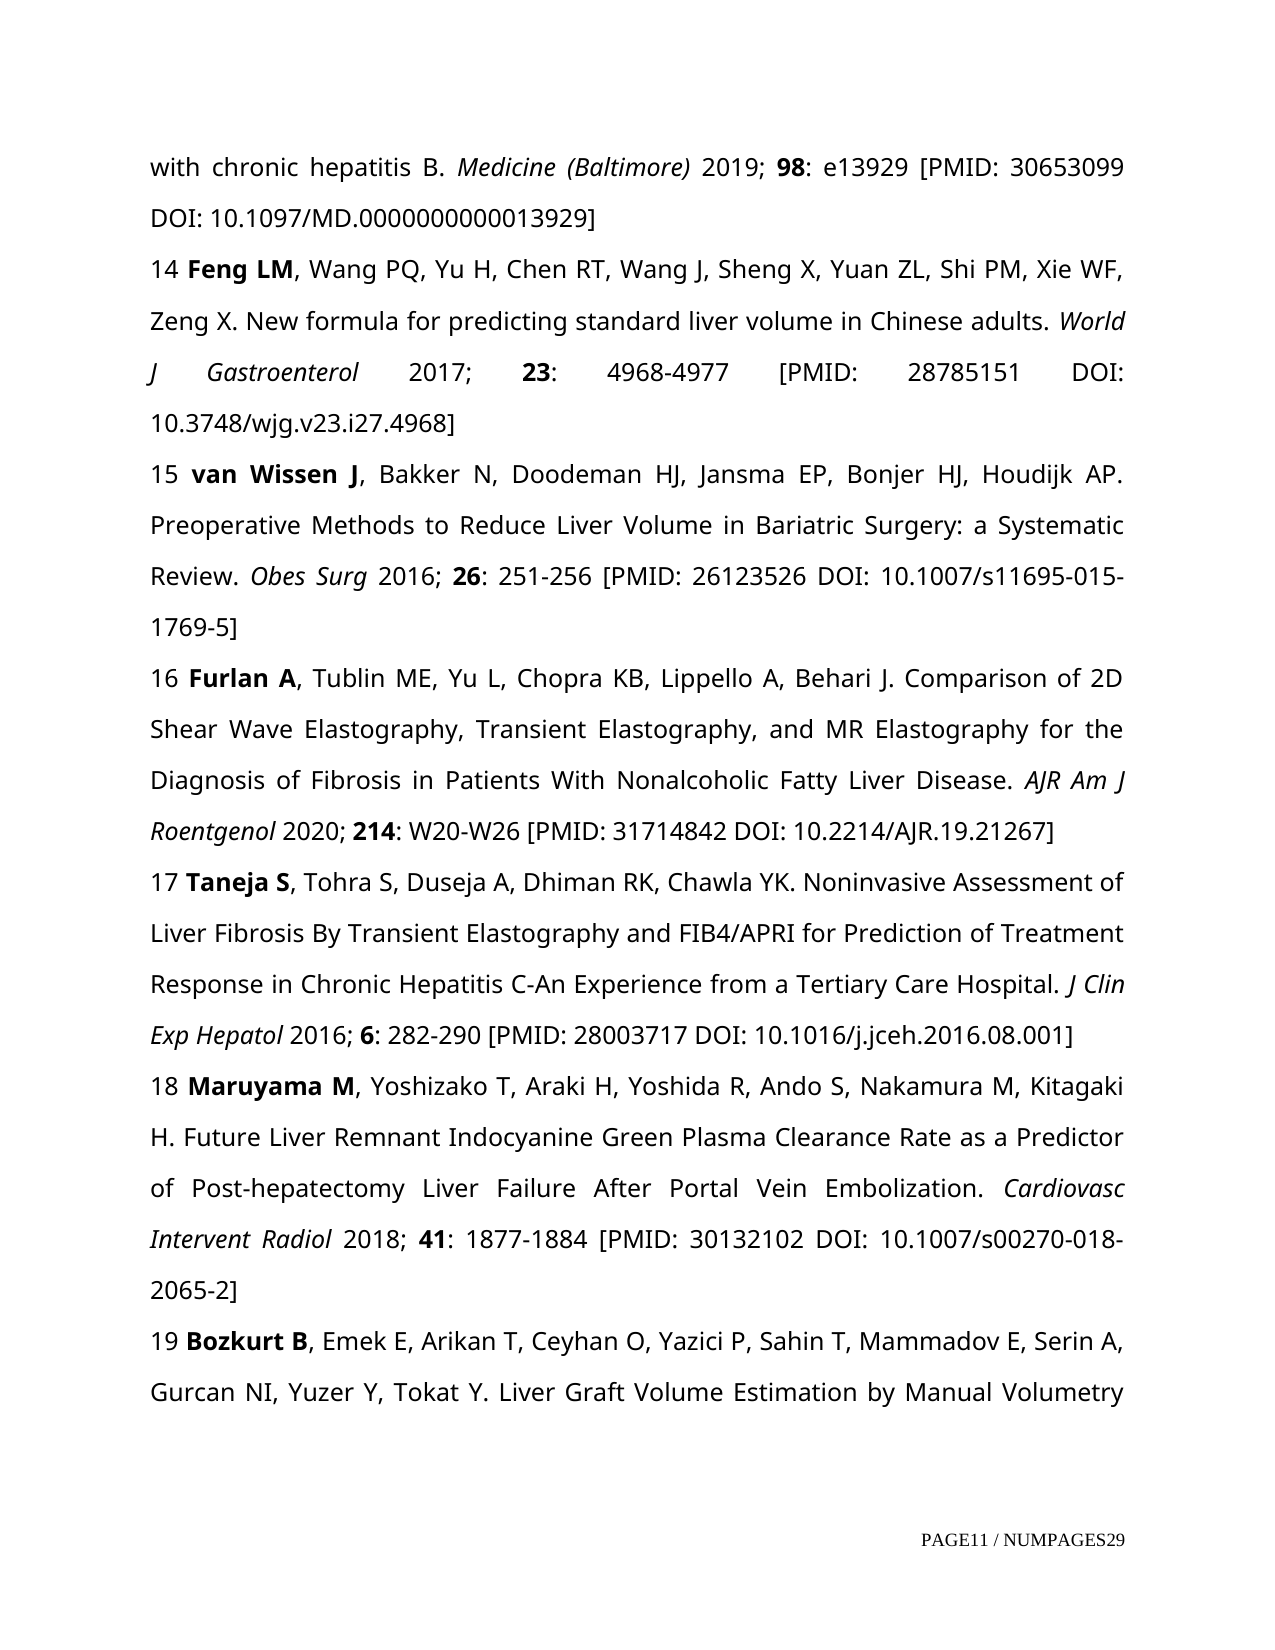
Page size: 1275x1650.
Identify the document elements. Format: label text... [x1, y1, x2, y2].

text 14 Feng LM, Wang PQ, Yu H, Chen RT, Wang J, Sheng X, Yuan ZL, Shi PM, Xie WF, Zeng X. New formula for predicting standard liver volume in Chinese adults. World J Gastroenterol 2017; 23: 4968-4977 [PMID: 28785151 DOI: 10.3748/wjg.v23.i27.4968] [150, 252, 1125, 439]
text 17 Taneja S, Tohra S, Duseja A, Dhiman RK, Chawla YK. Noninvasive Assessment of Liver Fibrosis By Transient Elastography and FIB4/APRI for Prediction of Treatment Response in Chronic Hepatitis C-An Experience from a Tertiary Care Hospital. J Clin Exp Hepatol 2016; 6: 282-290 [PMID: 28003717 DOI: 10.1016/j.jceh.2016.08.001] [150, 864, 1125, 1052]
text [150, 1324, 1125, 1409]
text 15 van Wissen J, Bakker N, Doodeman HJ, Jansma EP, Bonjer HJ, Houdijk AP. Preoperative Methods to Reduce Liver Volume in Bariatric Surgery: a Systematic Review. Obes Surg 2016; 26: 251-256 [PMID: 26123526 DOI: 10.1007/s11695-015-1769-5] [150, 456, 1125, 643]
text 16 Furlan A, Tublin ME, Yu L, Chopra KB, Lippello A, Behari J. Comparison of 2D Shear Wave Elastography, Transient Elastography, and MR Elastography for the Diagnosis of Fibrosis in Patients With Nonalcoholic Fatty Liver Disease. AJR Am J Roentgenol 2020; 214: W20-W26 [PMID: 31714842 DOI: 10.2214/AJR.19.21267] [150, 660, 1125, 848]
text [150, 150, 1125, 235]
text 18 Maruyama M, Yoshizako T, Araki H, Yoshida R, Ando S, Nakamura M, Kitagaki H. Future Liver Remnant Indocyanine Green Plasma Clearance Rate as a Predictor of Post-hepatectomy Liver Failure After Portal Vein Embolization. Cardiovasc Intervent Radiol 2018; 41: 1877-1884 [PMID: 30132102 DOI: 10.1007/s00270-018-2065-2] [150, 1069, 1125, 1307]
